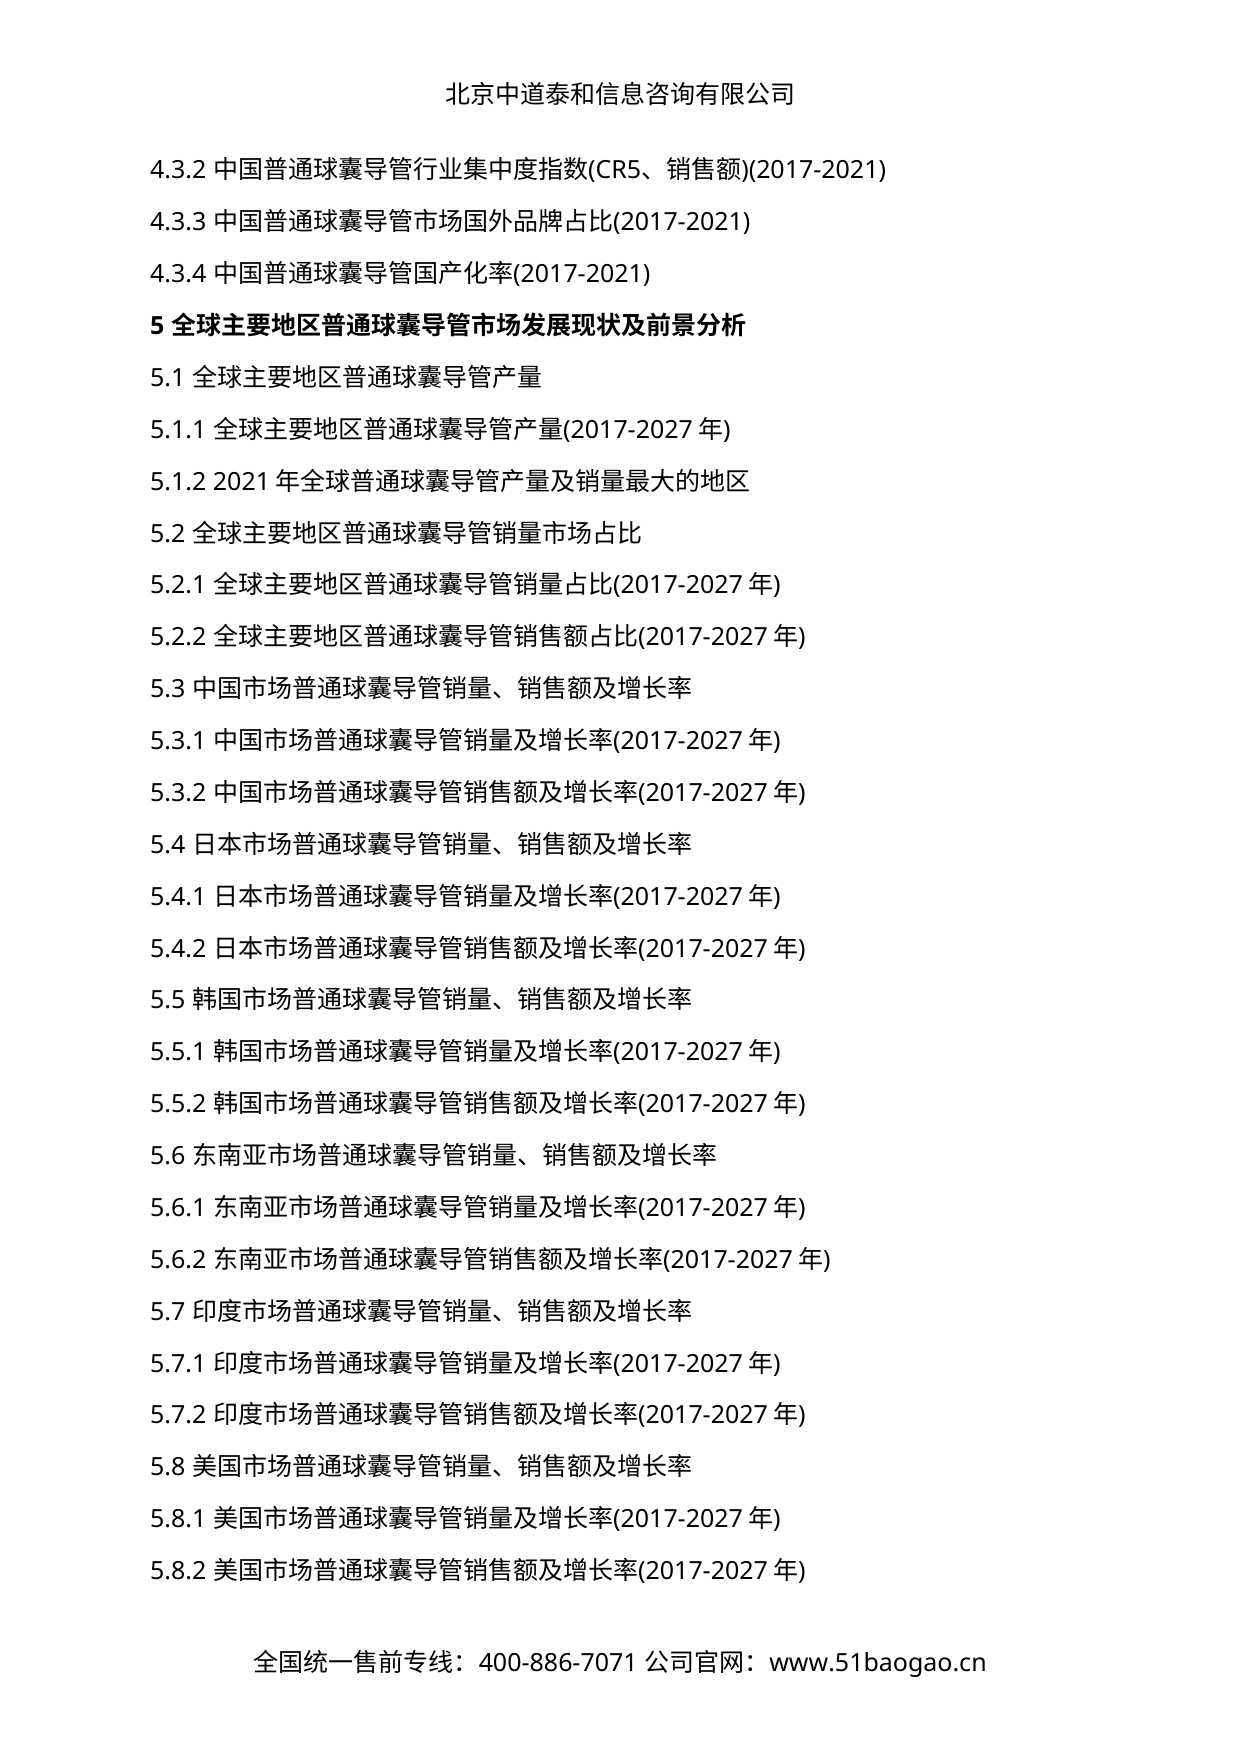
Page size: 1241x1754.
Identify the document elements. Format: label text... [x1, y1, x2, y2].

text 5.6.2 东南亚市场普通球囊导管销售额及增长率(2017-2027年) [150, 1239, 1090, 1276]
text 5.7 印度市场普通球囊导管销量、销售额及增长率 [150, 1291, 1090, 1327]
text 5.5.2 韩国市场普通球囊导管销售额及增长率(2017-2027年) [150, 1084, 1090, 1120]
text 5.3 中国市场普通球囊导管销量、销售额及增长率 [150, 669, 1090, 705]
text 5.7.1 印度市场普通球囊导管销量及增长率(2017-2027年) [150, 1343, 1090, 1379]
text 5.5 韩国市场普通球囊导管销量、销售额及增长率 [150, 980, 1090, 1016]
text 5.2 全球主要地区普通球囊导管销量市场占比 [150, 513, 1090, 549]
text 5.3.1 中国市场普通球囊导管销量及增长率(2017-2027年) [150, 721, 1090, 757]
text 4.3.3 中国普通球囊导管市场国外品牌占比(2017-2021) [150, 202, 1090, 238]
text 5.1.1 全球主要地区普通球囊导管产量(2017-2027年) [150, 409, 1090, 446]
text 5.3.2 中国市场普通球囊导管销售额及增长率(2017-2027年) [150, 772, 1090, 809]
text 5.8.1 美国市场普通球囊导管销量及增长率(2017-2027年) [150, 1499, 1090, 1535]
text 5.6 东南亚市场普通球囊导管销量、销售额及增长率 [150, 1136, 1090, 1172]
text 5.4 日本市场普通球囊导管销量、销售额及增长率 [150, 824, 1090, 861]
text 5.8.2 美国市场普通球囊导管销售额及增长率(2017-2027年) [150, 1551, 1090, 1587]
text 5 全球主要地区普通球囊导管市场发展现状及前景分析 [150, 306, 1090, 342]
text 5.5.1 韩国市场普通球囊导管销量及增长率(2017-2027年) [150, 1032, 1090, 1068]
text 5.4.2 日本市场普通球囊导管销售额及增长率(2017-2027年) [150, 928, 1090, 964]
text 4.3.4 中国普通球囊导管国产化率(2017-2021) [150, 254, 1090, 290]
text 5.2.2 全球主要地区普通球囊导管销售额占比(2017-2027年) [150, 617, 1090, 653]
text 5.8 美国市场普通球囊导管销量、销售额及增长率 [150, 1447, 1090, 1483]
text 5.7.2 印度市场普通球囊导管销售额及增长率(2017-2027年) [150, 1395, 1090, 1431]
text 5.1.2 2021年全球普通球囊导管产量及销量最大的地区 [150, 461, 1090, 497]
text 5.2.1 全球主要地区普通球囊导管销量占比(2017-2027年) [150, 565, 1090, 601]
text 5.4.1 日本市场普通球囊导管销量及增长率(2017-2027年) [150, 876, 1090, 912]
text 4.3.2 中国普通球囊导管行业集中度指数(CR5、销售额)(2017-2021) [150, 150, 1090, 186]
text 5.6.1 东南亚市场普通球囊导管销量及增长率(2017-2027年) [150, 1187, 1090, 1224]
text 5.1 全球主要地区普通球囊导管产量 [150, 357, 1090, 394]
